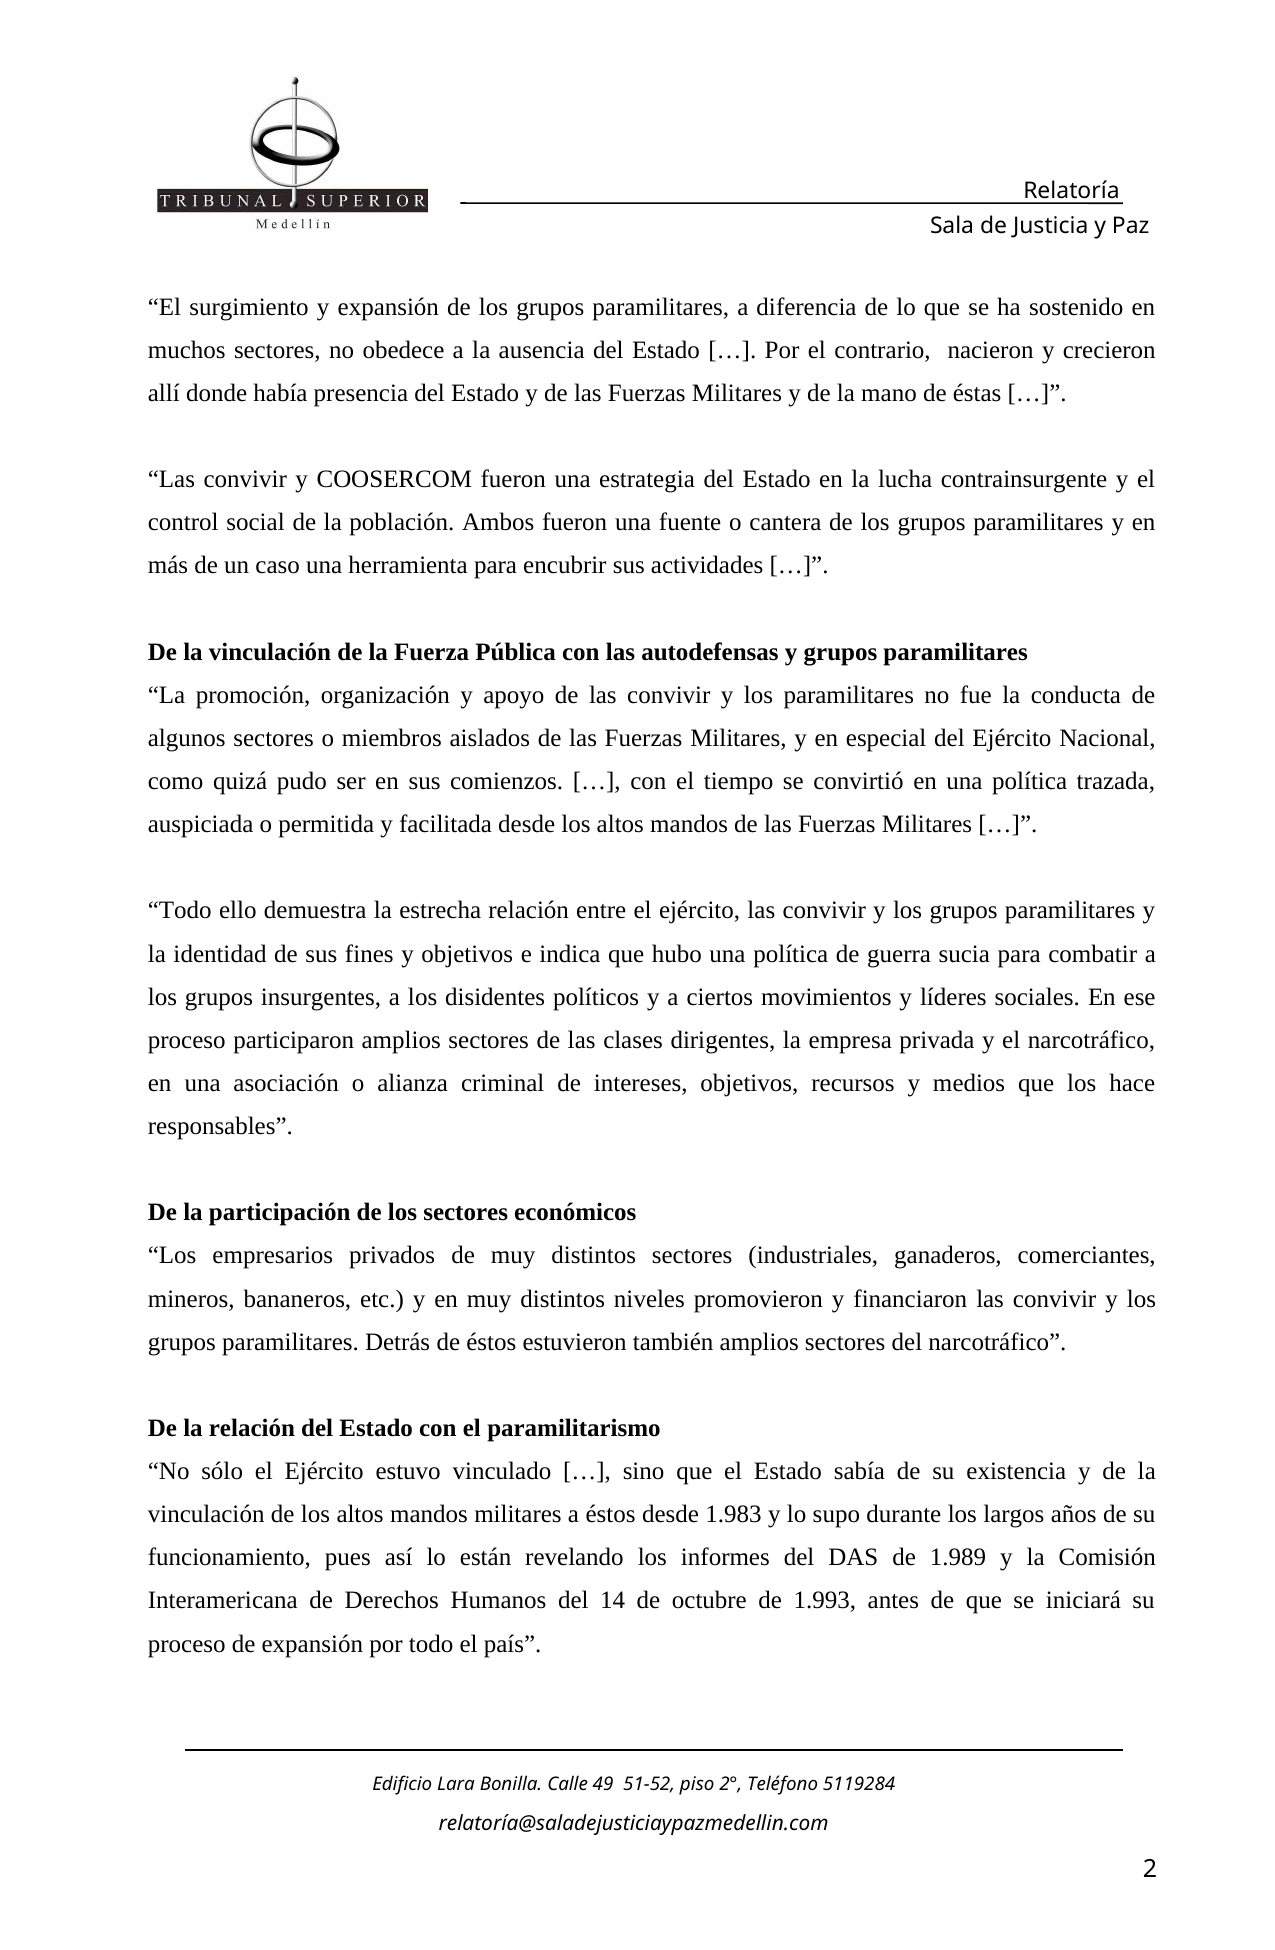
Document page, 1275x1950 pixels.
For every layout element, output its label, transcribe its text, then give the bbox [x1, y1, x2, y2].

picture [147, 73, 461, 278]
text “Los empresarios privados de muy distintos sectores (industriales, ganaderos, comerciantes, mineros, bananeros, etc.) y en muy distintos niveles promovieron y financiaron las convivir y los grupos paramilitares. Detrás de éstos estuvieron también amplios sectores del narcotráfico”. [148, 1241, 1157, 1356]
text “Todo ello demuestra la estrecha relación entre el ejército, las convivir y los grupos paramilitares y la identidad de sus fines y objetivos e indica que hubo una política de guerra sucia para combatir a los grupos insurgentes, a los disidentes políticos y a ciertos movimientos y líderes sociales. En ese proceso participaron amplios sectores de las clases dirigentes, la empresa privada y el narcotráfico, en una asociación o alianza criminal de intereses, objetivos, recursos y medios que los hace responsables”. [148, 896, 1157, 1140]
text “No sólo el Ejército estuvo vinculado […], sino que el Estado sabía de su existencia y de la vinculación de los altos mandos militares a éstos desde 1.983 y lo supo durante los largos años de su funcionamiento, pues así lo están revelando los informes del DAS de 1.989 y la Comisión Interamericana de Derechos Humanos del 14 de octubre de 1.993, antes de que se iniciará su proceso de expansión por todo el país”. [148, 1456, 1157, 1657]
text De la relación del Estado con el paramilitarismo [148, 1413, 1157, 1442]
text “Las convivir y COOSERCOM fueron una estrategia del Estado en la lucha contrainsurgente y el control social de la población. Ambos fueron una fuente o cantera de los grupos paramilitares y en más de un caso una herramienta para encubrir sus actividades […]”. [148, 464, 1157, 579]
text “El surgimiento y expansión de los grupos paramilitares, a diferencia de lo que se ha sostenido en muchos sectores, no obedece a la ausencia del Estado […]. Por el contrario, nacieron y crecieron allí donde había presencia del Estado y de las Fuerzas Militares y de la mano de éstas […]”. [148, 292, 1157, 407]
text De la participación de los sectores económicos [148, 1197, 1157, 1226]
text “La promoción, organización y apoyo de las convivir y los paramilitares no fue la conducta de algunos sectores o miembros aislados de las Fuerzas Militares, y en especial del Ejército Nacional, como quizá pudo ser en sus comienzos. […], con el tiempo se convirtió en una política trazada, auspiciada o permitida y facilitada desde los altos mandos de las Fuerzas Militares […]”. [148, 680, 1157, 838]
text De la vinculación de la Fuerza Pública con las autodefensas y grupos paramilitares [148, 637, 1157, 666]
